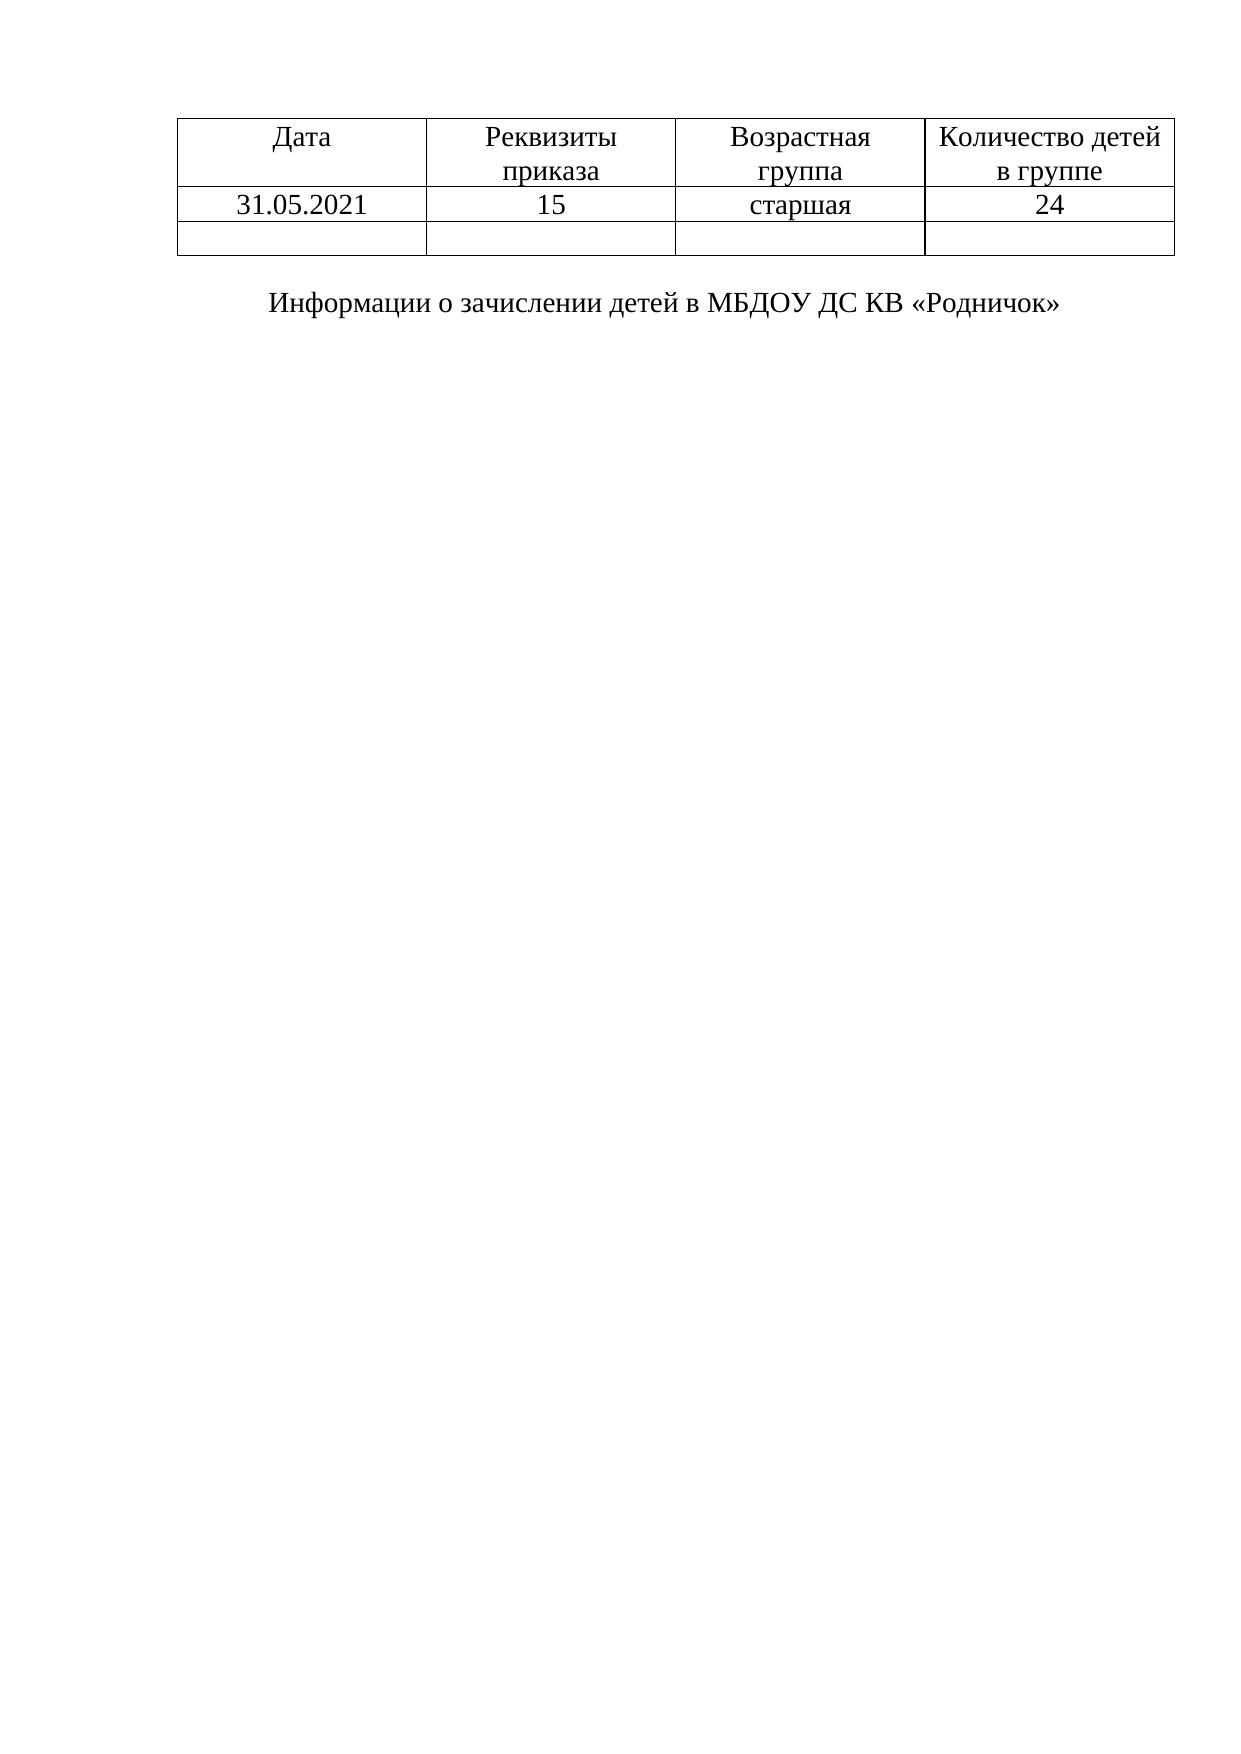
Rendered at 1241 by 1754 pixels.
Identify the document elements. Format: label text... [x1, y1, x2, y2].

table_header Реквизиты приказа [427, 119, 675, 186]
table_header Возрастная группа [676, 119, 924, 186]
table_cell [178, 222, 426, 255]
table_cell 31.05.2021 [178, 187, 426, 221]
table_header Количество детей в группе [926, 119, 1174, 186]
table_cell [427, 222, 675, 255]
table_cell [676, 222, 924, 255]
table_cell 15 [427, 187, 675, 221]
table_cell [926, 222, 1174, 255]
table_cell 24 [926, 187, 1174, 221]
table_cell старшая [676, 187, 924, 221]
text Информации о зачислении детей в МБДОУ ДС КВ «Родничок» [177, 286, 1152, 319]
table_header Дата [178, 119, 426, 186]
